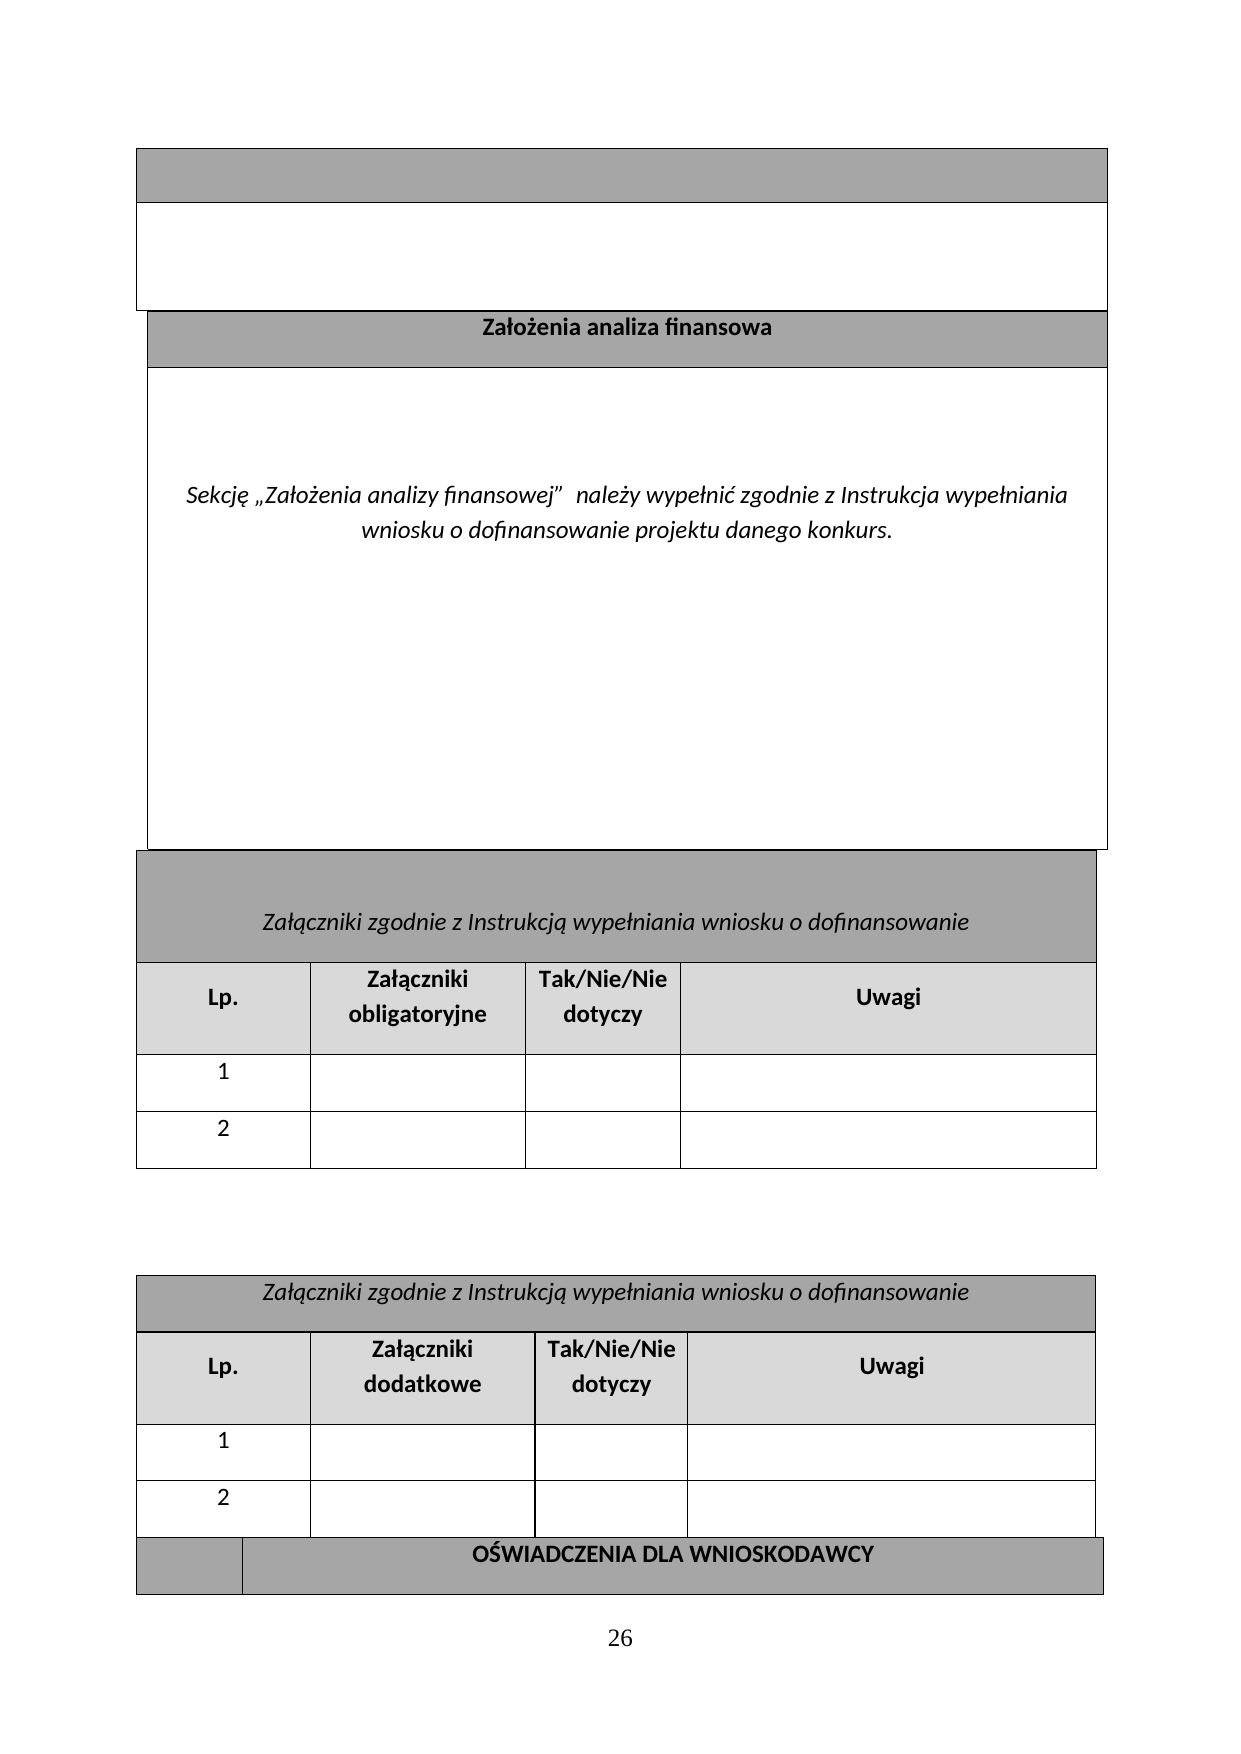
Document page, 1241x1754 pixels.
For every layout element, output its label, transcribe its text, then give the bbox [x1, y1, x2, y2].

table_cell Uwagi [688, 1333, 1095, 1424]
table_cell [536, 1425, 687, 1480]
table_cell [526, 1055, 680, 1111]
table_cell [681, 1112, 1096, 1168]
table_cell Sekcję „Założenia analizy finansowej” należy wypełnić zgodnie z Instrukcja wypełniania wniosku o dofinansowanie projektu danego konkurs. [148, 368, 1107, 849]
table_cell [681, 1055, 1096, 1111]
table_header Załączniki zgodnie z Instrukcją wypełniania wniosku o dofinansowanie [137, 851, 1096, 962]
table_cell [536, 1481, 687, 1537]
table_cell 1 [137, 1425, 310, 1480]
table_cell Załączniki obligatoryjne [311, 963, 525, 1054]
table_cell 1 [137, 1055, 310, 1111]
table_header Założenia analiza finansowa [148, 312, 1107, 367]
table_cell Tak/Nie/Nie dotyczy [526, 963, 680, 1054]
table_cell Uwagi [681, 963, 1096, 1054]
table_cell [526, 1112, 680, 1168]
table_cell OŚWIADCZENIA DLA WNIOSKODAWCY [243, 1538, 1103, 1594]
table_cell Lp. [137, 963, 310, 1054]
table_cell Lp. [137, 1333, 310, 1424]
table_cell 2 [137, 1112, 310, 1168]
table_cell Załączniki dodatkowe [311, 1333, 534, 1424]
table_cell [137, 203, 1107, 310]
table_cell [137, 149, 1107, 202]
table_header Załączniki zgodnie z Instrukcją wypełniania wniosku o dofinansowanie [137, 1276, 1095, 1331]
table_cell [311, 1112, 525, 1168]
table_cell [311, 1055, 525, 1111]
table_cell [688, 1425, 1095, 1480]
table_cell [688, 1481, 1095, 1537]
table_cell [311, 1481, 534, 1537]
table_cell 2 [137, 1481, 310, 1537]
table_cell [311, 1425, 534, 1480]
table_cell Tak/Nie/Nie dotyczy [536, 1333, 687, 1424]
table_cell [137, 1538, 242, 1594]
